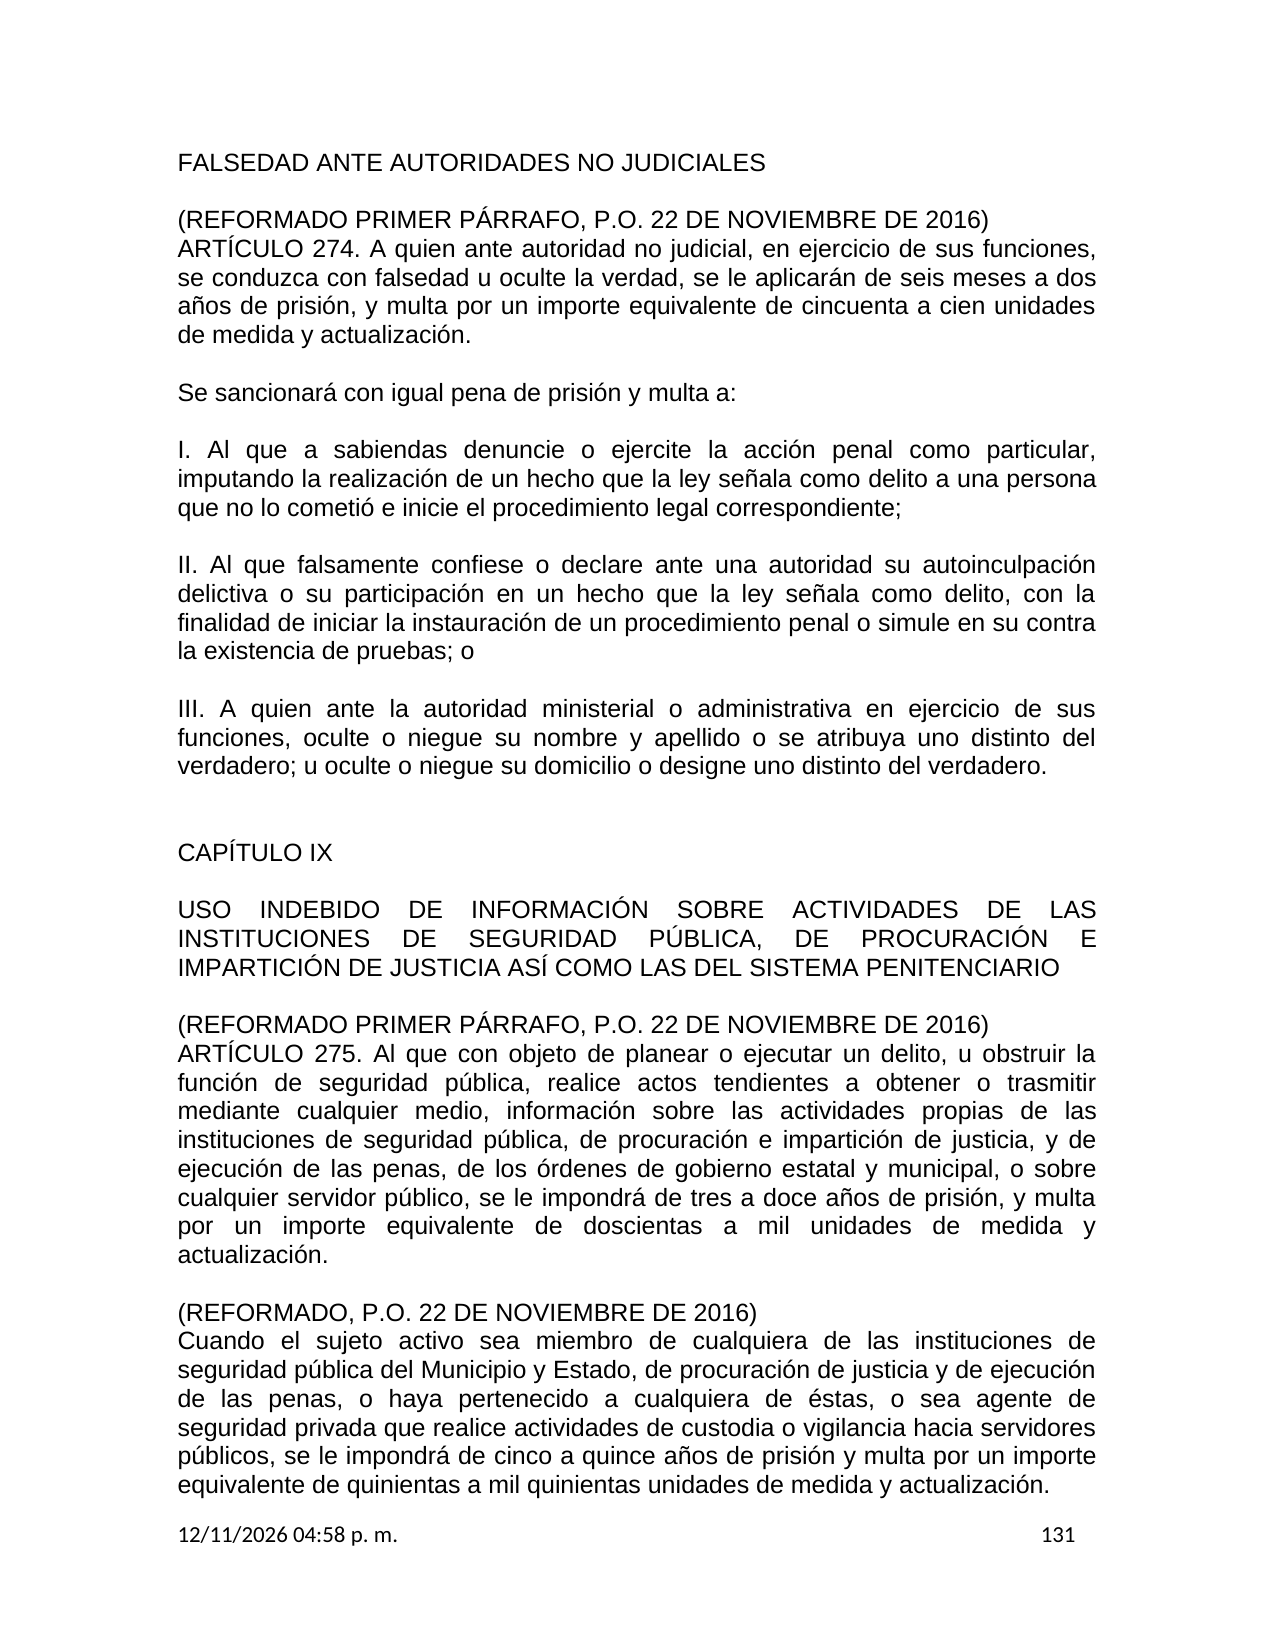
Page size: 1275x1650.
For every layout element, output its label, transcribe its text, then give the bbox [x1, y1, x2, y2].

text I. Al que a sabiendas denuncie o ejercite la acción penal como particular, imputando la realización de un hecho que la ley señala como delito a una persona que no lo cometió e inicie el procedimiento legal correspondiente; [177, 435, 1098, 521]
text Se sancionará con igual pena de prisión y multa a: [177, 378, 1098, 406]
text (REFORMADO PRIMER PÁRRAFO, P.O. 22 DE NOVIEMBRE DE 2016) [177, 1010, 1098, 1039]
text ARTÍCULO 274. A quien ante autoridad no judicial, en ejercicio de sus funciones, se conduzca con falsedad u oculte la verdad, se le aplicarán de seis meses a dos años de prisión, y multa por un importe equivalente de cincuenta a cien unidades de medida y actualización. [177, 234, 1098, 349]
text Cuando el sujeto activo sea miembro de cualquiera de las instituciones de seguridad pública del Municipio y Estado, de procuración de justicia y de ejecución de las penas, o haya pertenecido a cualquiera de éstas, o sea agente de seguridad privada que realice actividades de custodia o vigilancia hacia servidores públicos, se le impondrá de cinco a quince años de prisión y multa por un importe equivalente de quinientas a mil quinientas unidades de medida y actualización. [177, 1326, 1098, 1499]
text USO INDEBIDO DE INFORMACIÓN SOBRE ACTIVIDADES DE LAS INSTITUCIONES DE SEGURIDAD PÚBLICA, DE PROCURACIÓN E IMPARTICIÓN DE JUSTICIA ASÍ COMO LAS DEL SISTEMA PENITENCIARIO [177, 895, 1098, 981]
text (REFORMADO, P.O. 22 DE NOVIEMBRE DE 2016) [177, 1298, 1098, 1326]
text II. Al que falsamente confiese o declare ante una autoridad su autoinculpación delictiva o su participación en un hecho que la ley señala como delito, con la finalidad de iniciar la instauración de un procedimiento penal o simule en su contra la existencia de pruebas; o [177, 550, 1098, 665]
text FALSEDAD ANTE AUTORIDADES NO JUDICIALES [177, 148, 1098, 176]
text CAPÍTULO IX [177, 838, 1098, 866]
text (REFORMADO PRIMER PÁRRAFO, P.O. 22 DE NOVIEMBRE DE 2016) [177, 205, 1098, 234]
text ARTÍCULO 275. Al que con objeto de planear o ejecutar un delito, u obstruir la función de seguridad pública, realice actos tendientes a obtener o trasmitir mediante cualquier medio, información sobre las actividades propias de las instituciones de seguridad pública, de procuración e impartición de justicia, y de ejecución de las penas, de los órdenes de gobierno estatal y municipal, o sobre cualquier servidor público, se le impondrá de tres a doce años de prisión, y multa por un importe equivalente de doscientas a mil unidades de medida y actualización. [177, 1039, 1098, 1269]
text III. A quien ante la autoridad ministerial o administrativa en ejercicio de sus funciones, oculte o niegue su nombre y apellido o se atribuya uno distinto del verdadero; u oculte o niegue su domicilio o designe uno distinto del verdadero. [177, 694, 1098, 780]
